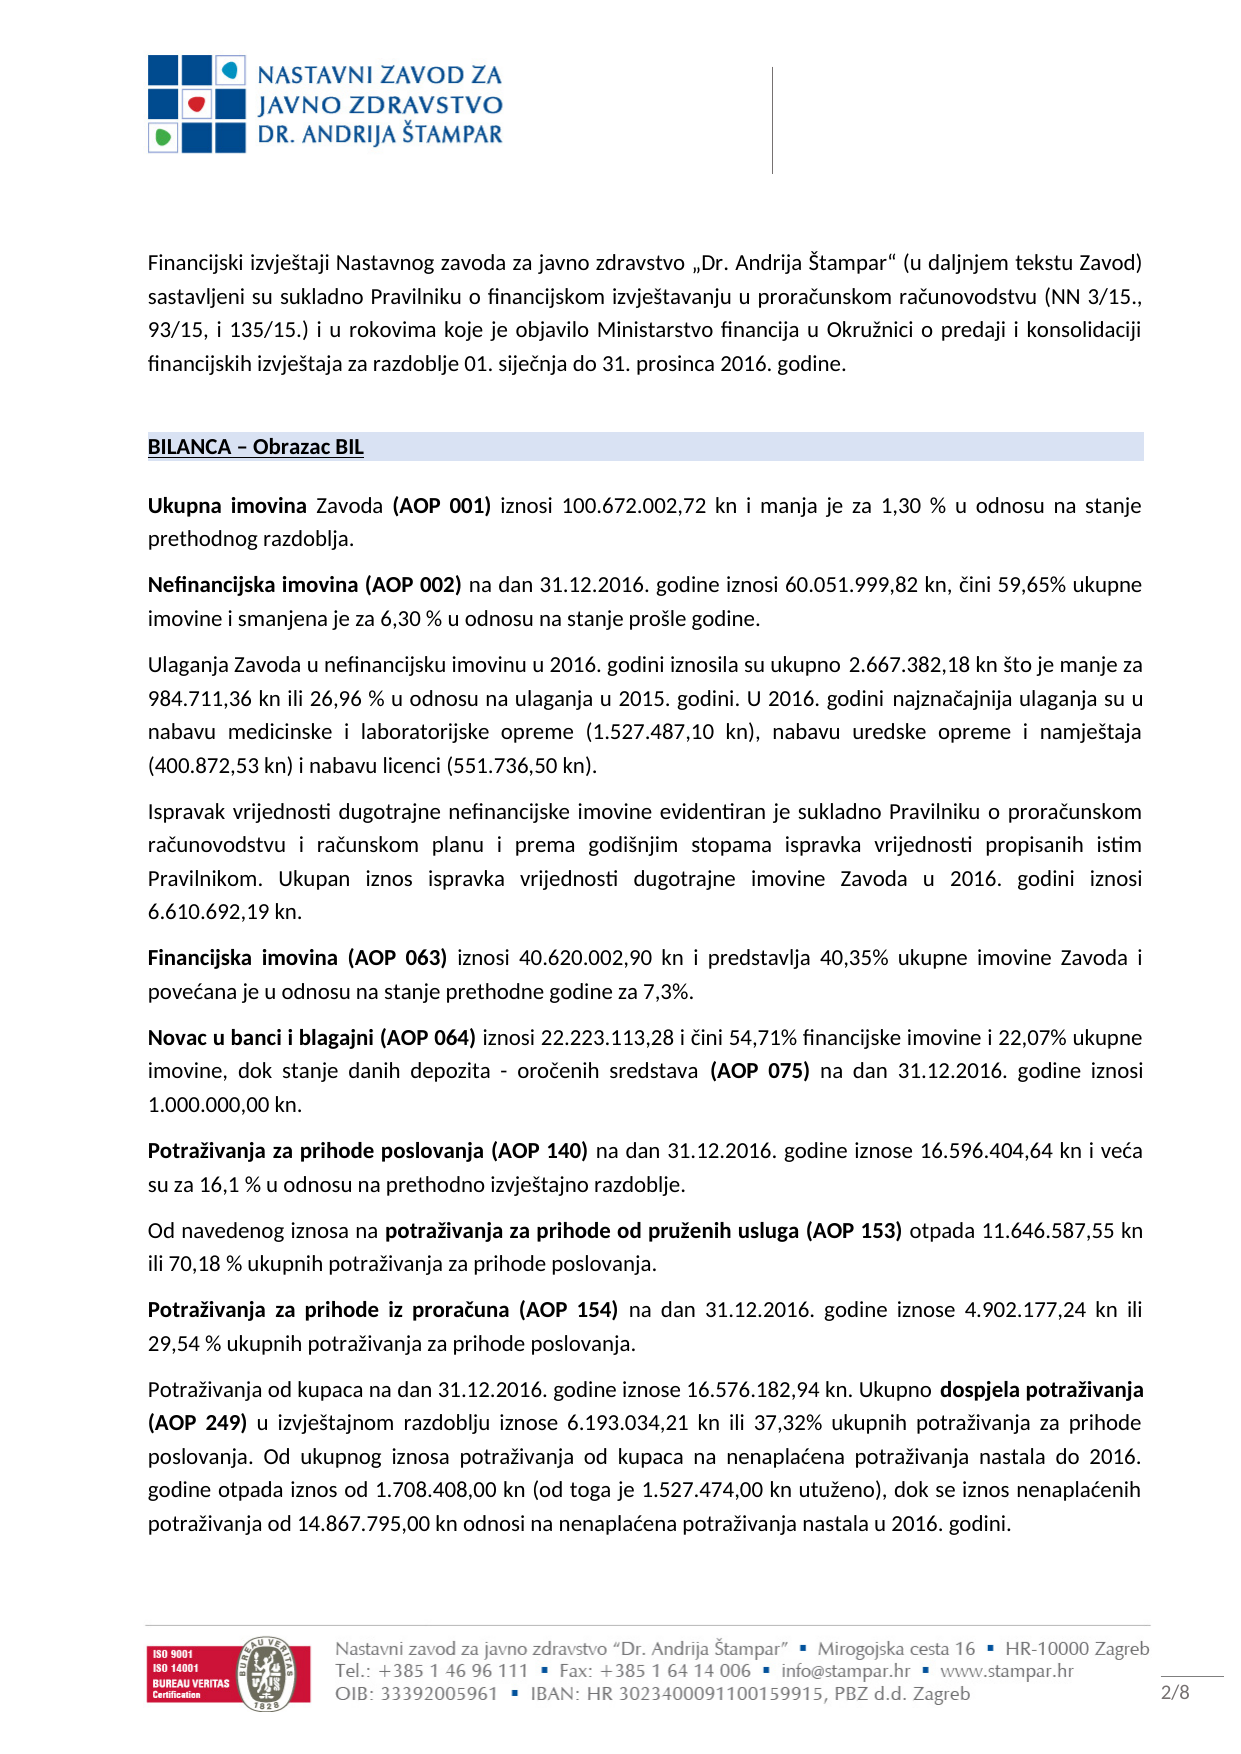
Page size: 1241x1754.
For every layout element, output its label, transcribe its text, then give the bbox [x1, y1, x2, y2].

text Financijski izvještaji Nastavnog zavoda za javno zdravstvo „Dr. Andrija Štampar“ (u daljnjem tekstu Zavod) sastavljeni su sukladno Pravilniku o financijskom izvještavanju u proračunskom računovodstvu (NN 3/15., 93/15, i 135/15.) i u rokovima koje je objavilo Ministarstvo financija u Okružnici o predaji i konsolidaciji financijskih izvještaja za razdoblje 01. siječnja do 31. prosinca 2016. godine. [148, 248, 1144, 377]
text BILANCA – Obrazac BIL [148, 432, 1144, 461]
text Nefinancijska imovina (AOP 002) na dan 31.12.2016. godine iznosi 60.051.999,82 kn, čini 59,65% ukupne imovine i smanjena je za 6,30 % u odnosu na stanje prošle godine. [148, 571, 1144, 632]
text Novac u banci i blagajni (AOP 064) iznosi 22.223.113,28 i čini 54,71% financijske imovine i 22,07% ukupne imovine, dok stanje danih depozita - oročenih sredstava (AOP 075) na dan 31.12.2016. godine iznosi 1.000.000,00 kn. [148, 1023, 1144, 1118]
text Ukupna imovina Zavoda (AOP 001) iznosi 100.672.002,72 kn i manja je za 1,30 % u odnosu na stanje prethodnog razdoblja. [148, 491, 1144, 553]
text Ispravak vrijednosti dugotrajne nefinancijske imovine evidentiran je sukladno Pravilniku o proračunskom računovodstvu i računskom planu i prema godišnjim stopama ispravka vrijednosti propisanih istim Pravilnikom. Ukupan iznos ispravka vrijednosti dugotrajne imovine Zavoda u 2016. godini iznosi 6.610.692,19 kn. [148, 797, 1144, 926]
text Financijska imovina (AOP 063) iznosi 40.620.002,90 kn i predstavlja 40,35% ukupne imovine Zavoda i povećana je u odnosu na stanje prethodne godine za 7,3%. [148, 943, 1144, 1005]
text Potraživanja za prihode poslovanja (AOP 140) na dan 31.12.2016. godine iznose 16.596.404,64 kn i veća su za 16,1 % u odnosu na prethodno izvještajno razdoblje. [148, 1136, 1144, 1198]
picture [0, 0, 1240, 1712]
text Potraživanja za prihode iz proračuna (AOP 154) na dan 31.12.2016. godine iznose 4.902.177,24 kn ili 29,54 % ukupnih potraživanja za prihode poslovanja. [148, 1295, 1144, 1357]
text Ulaganja Zavoda u nefinancijsku imovinu u 2016. godini iznosila su ukupno 2.667.382,18 kn što je manje za 984.711,36 kn ili 26,96 % u odnosu na ulaganja u 2015. godini. U 2016. godini najznačajnija ulaganja su u nabavu medicinske i laboratorijske opreme (1.527.487,10 kn), nabavu uredske opreme i namještaja (400.872,53 kn) i nabavu licenci (551.736,50 kn). [148, 650, 1144, 779]
text Potraživanja od kupaca na dan 31.12.2016. godine iznose 16.576.182,94 kn. Ukupno dospjela potraživanja (AOP 249) u izvještajnom razdoblju iznose 6.193.034,21 kn ili 37,32% ukupnih potraživanja za prihode poslovanja. Od ukupnog iznosa potraživanja od kupaca na nenaplaćena potraživanja nastala do 2016. godine otpada iznos od 1.708.408,00 kn (od toga je 1.527.474,00 kn utuženo), dok se iznos nenaplaćenih potraživanja od 14.867.795,00 kn odnosi na nenaplaćena potraživanja nastala u 2016. godini. [148, 1375, 1144, 1537]
text Od navedenog iznosa na potraživanja za prihode od pruženih usluga (AOP 153) otpada 11.646.587,55 kn ili 70,18 % ukupnih potraživanja za prihode poslovanja. [148, 1216, 1144, 1277]
